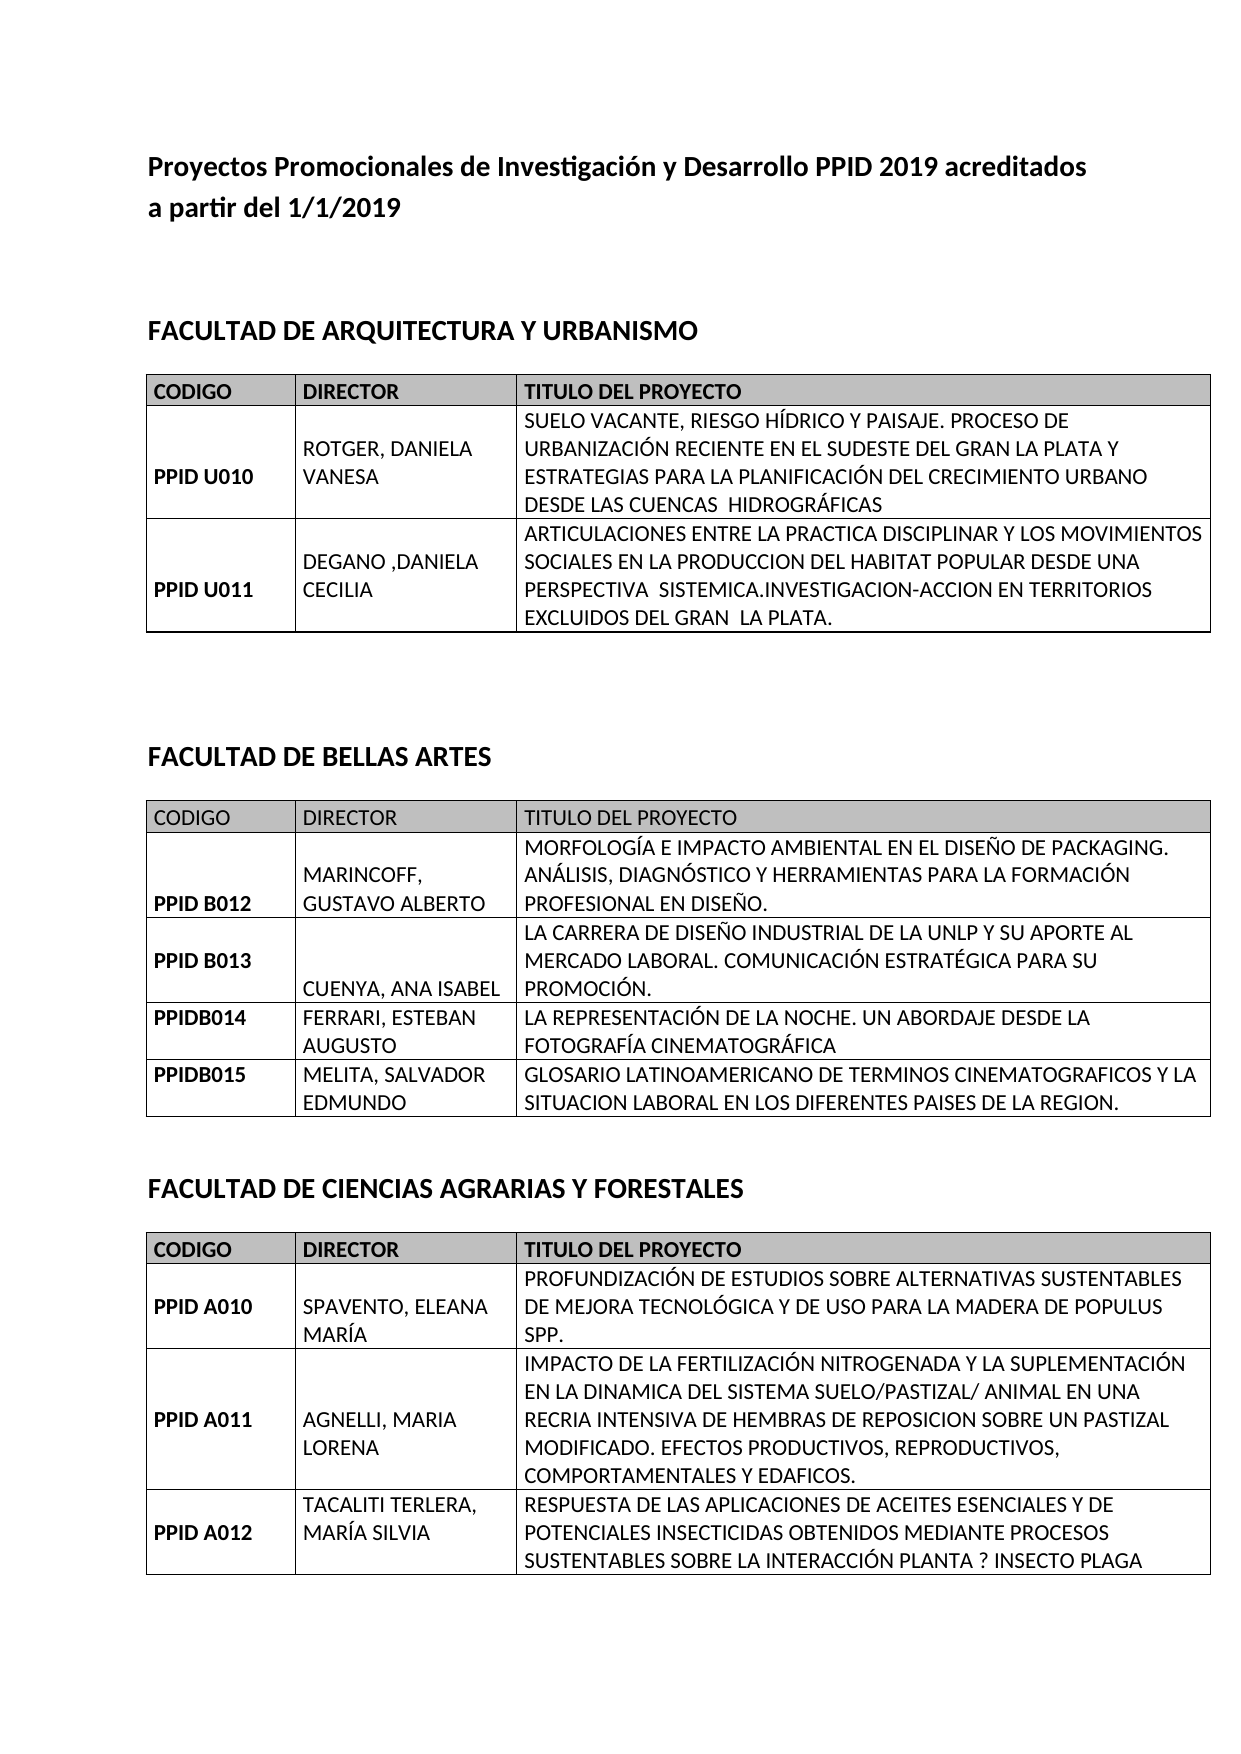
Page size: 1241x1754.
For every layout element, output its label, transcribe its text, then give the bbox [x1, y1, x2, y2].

table_cell DEGANO ,DANIELA CECILIA [296, 519, 516, 631]
table_header TITULO DEL PROYECTO [517, 801, 1210, 832]
text Facultad de Ciencias Agrarias Y Forestales [148, 1170, 1092, 1206]
table_cell PPID A012 [147, 1490, 295, 1574]
table_header DIRECTOR [296, 801, 516, 832]
table_cell ARTICULACIONES ENTRE LA PRACTICA DISCIPLINAR Y LOS MOVIMIENTOS SOCIALES EN LA PRODUCCION DEL HABITAT POPULAR DESDE UNA PERSPECTIVA SISTEMICA.Investigacion-Accion en territorios excluidos del Gran La Plata. [517, 519, 1210, 631]
table_cell RESPUESTA DE LAS APLICACIONES DE ACEITES ESENCIALES Y DE POTENCIALES INSECTICIDAS OBTENIDOS MEDIANTE PROCESOS SUSTENTABLES SOBRE LA INTERACCIÓN PLANTA ? INSECTO PLAGA [517, 1490, 1210, 1574]
table_cell ROTGER, DANIELA VANESA [296, 406, 516, 518]
table_cell Morfología e Impacto Ambiental en el Diseño de Packaging. Análisis, diagnóstico y herramientas para la formación profesional en Diseño. [517, 833, 1210, 917]
table_cell SPAVENTO, ELEANA MARÍA [296, 1264, 516, 1348]
text Facultad de Arquitectura y Urbanismo [148, 312, 1092, 348]
table_header TITULO DEL PROYECTO [517, 375, 1210, 405]
table_cell TACALITI TERLERA, MARÍA SILVIA [296, 1490, 516, 1574]
table_header DIRECTOR [296, 1233, 516, 1263]
table_cell CUENYA, ANA ISABEL [296, 918, 516, 1002]
table_cell MARINCOFF, GUSTAVO ALBERTO [296, 833, 516, 917]
text Proyectos Promocionales de Investigación y Desarrollo PPID 2019 acreditados a partir del 1/1/2019 [148, 148, 1092, 224]
table_cell ppidb015 [147, 1060, 295, 1116]
table_header CODIGO [147, 1233, 295, 1263]
table_cell FERRARI, ESTEBAN AUGUSTO [296, 1003, 516, 1059]
text Facultad de Bellas Artes [148, 738, 1092, 774]
table_cell PPID U011 [147, 519, 295, 631]
table_cell PPID A010 [147, 1264, 295, 1348]
table_cell SUELO VACANTE, RIESGO HÍDRICO Y PAISAJE. Proceso de urbanización reciente en el sudeste del Gran La Plata y estrategias para la planificación del crecimiento urbano desde las cuencas hidrográficas [517, 406, 1210, 518]
table_cell La carrera de diseño industrial de la UNLP y su aporte al mercado laboral. Comunicación estratégica para su promoción. [517, 918, 1210, 1002]
table_cell PPID B013 [147, 918, 295, 1002]
table_cell La representación de la noche. Un abordaje desde la fotografía cinematográfica [517, 1003, 1210, 1059]
table_header CODIGO [147, 375, 295, 405]
table_cell Profundización de estudios sobre alternativas sustentables de mejora tecnológica y de uso para la madera de Populus spp. [517, 1264, 1210, 1348]
table_header TITULO DEL PROYECTO [517, 1233, 1210, 1263]
table_cell PPID U010 [147, 406, 295, 518]
table_cell MELITA, SALVADOR EDMUNDO [296, 1060, 516, 1116]
table_cell Glosario latinoamericano de terminos cinematograficos y la situacion laboral en los diferentes paises de la region. [517, 1060, 1210, 1116]
table_header CODIGO [147, 801, 295, 832]
table_cell IMPACTO DE LA FERTILIZACIÓN NITROGENADA Y LA SUPLEMENTACIÓN EN LA DINAMICA DEL SISTEMA SUELO/PASTIZAL/ ANIMAL EN UNA RECRIA INTENSIVA DE HEMBRAS DE REPOSICION SOBRE UN PASTIZAL MODIFICADO. EFECTOS PRODUCTIVOS, REPRODUCTIVOS, COMPORTAMENTALES Y EDAFICOS. [517, 1349, 1210, 1489]
table_header DIRECTOR [296, 375, 516, 405]
table_cell PPID A011 [147, 1349, 295, 1489]
table_cell ppidb014 [147, 1003, 295, 1059]
table_cell PPID B012 [147, 833, 295, 917]
table_cell AGNELLI, MARIA LORENA [296, 1349, 516, 1489]
